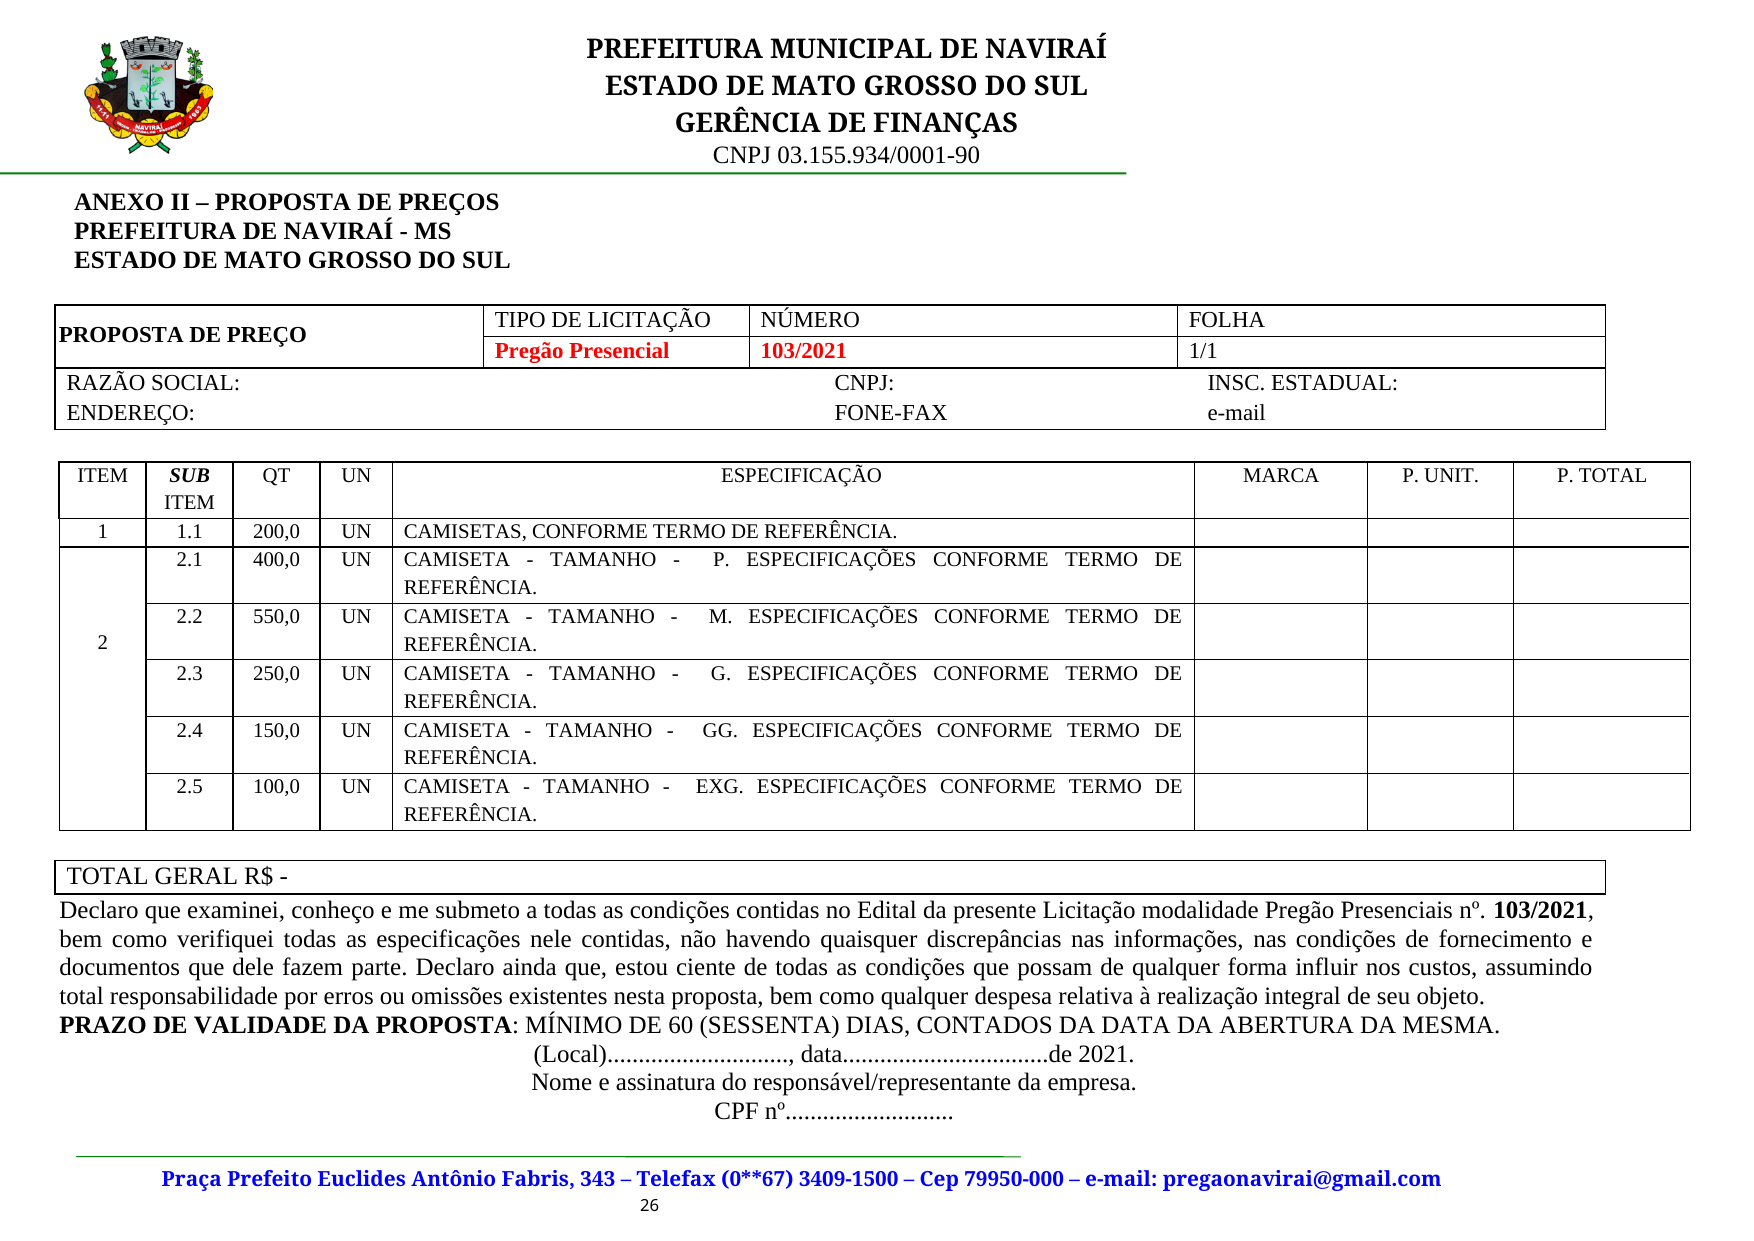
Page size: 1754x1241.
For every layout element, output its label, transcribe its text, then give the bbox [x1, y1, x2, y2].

table_cell CNPJ: [823, 369, 1196, 399]
table_cell 2.2 [147, 604, 232, 659]
table_cell [1195, 717, 1367, 773]
table_header ITEM [60, 463, 145, 518]
text ANEXO II – PROPOSTA DE PREÇOS [74, 187, 1594, 216]
table_cell CAMISETA - TAMANHO - M. ESPECIFICAÇÕES CONFORME TERMO DE REFERÊNCIA. [393, 604, 1194, 659]
table_cell [1368, 717, 1513, 773]
table_cell 400,0 [234, 548, 319, 603]
table_cell [1514, 546, 1690, 603]
picture [84, 36, 213, 154]
text ESTADO DE MATO GROSSO DO SUL [74, 245, 1594, 273]
table_cell CAMISETAS, CONFORME TERMO DE REFERÊNCIA. [393, 519, 1194, 546]
table_cell 2.1 [147, 548, 232, 603]
table_cell [1514, 659, 1690, 716]
table_cell e-mail [1196, 399, 1605, 428]
table_cell [1368, 548, 1513, 603]
table_cell [1195, 604, 1367, 659]
table_header P. UNIT. [1368, 463, 1513, 518]
text Declaro que examinei, conheço e me submeto a todas as condições contidas no Edital da presente Licitação modalidade Pregão Presenciais nº. 103/2021, bem como verifiquei todas as especificações nele contidas, não havendo quaisquer discrepâncias nas informações, nas condições de fornecimento e documentos que dele fazem parte. Declaro ainda que, estou ciente de todas as condições que possam de qualquer forma influir nos custos, assumindo total responsabilidade por erros ou omissões existentes nesta proposta, bem como qualquer despesa relativa à realização integral de seu objeto. [59, 895, 1594, 1010]
table_cell [1514, 603, 1690, 659]
table_cell FONE-FAX [823, 399, 1196, 428]
table_cell CAMISETA - TAMANHO - G. ESPECIFICAÇÕES CONFORME TERMO DE REFERÊNCIA. [393, 660, 1194, 716]
table_cell CAMISETA - TAMANHO - GG. ESPECIFICAÇÕES CONFORME TERMO DE REFERÊNCIA. [393, 717, 1194, 773]
table_cell 1.1 [147, 519, 232, 546]
table_cell [1514, 716, 1690, 773]
table_cell UN [321, 660, 392, 716]
text PREFEITURA DE NAVIRAÍ - MS [74, 216, 1594, 245]
table_header ESPECIFICAÇÃO [393, 463, 1194, 518]
table_cell [1195, 774, 1367, 830]
table_cell 550,0 [234, 604, 319, 659]
table_cell RAZÃO SOCIAL: [56, 369, 823, 399]
table_cell 150,0 [234, 717, 319, 773]
table_cell 103/2021 [750, 337, 1177, 367]
text PRAZO DE VALIDADE DA PROPOSTA: MÍNIMO DE 60 (SESSENTA) DIAS, CONTADOS DA DATA DA ABERTURA DA MESMA. [59, 1010, 1594, 1039]
text (Local)............................., data.................................de 2021. [74, 1039, 1594, 1067]
table_cell [1195, 519, 1367, 546]
table_cell UN [321, 519, 392, 546]
table_cell 2.5 [147, 774, 232, 830]
table_cell UN [321, 774, 392, 830]
table_cell 100,0 [234, 774, 319, 830]
table_header SUB ITEM [147, 463, 232, 518]
table_cell INSC. ESTADUAL: [1196, 369, 1605, 399]
table_cell UN [321, 548, 392, 603]
table_cell UN [321, 717, 392, 773]
table_cell [1514, 518, 1690, 546]
table_cell ENDEREÇO: [56, 399, 823, 428]
table_header NÚMERO [750, 306, 1177, 336]
table_header P. TOTAL [1514, 463, 1690, 518]
table_cell [1368, 660, 1513, 716]
table_cell CAMISETA - TAMANHO - EXG. ESPECIFICAÇÕES CONFORME TERMO DE REFERÊNCIA. [393, 774, 1194, 830]
text CPF nº........................... [74, 1096, 1594, 1125]
table_cell [1195, 548, 1367, 603]
table_cell 2.4 [147, 717, 232, 773]
table_header QT [234, 463, 319, 518]
table_cell 2 [60, 548, 145, 830]
table_header MARCA [1195, 463, 1367, 518]
table_cell Pregão Presencial [484, 337, 749, 367]
table_cell UN [321, 604, 392, 659]
text Nome e assinatura do responsável/representante da empresa. [74, 1067, 1594, 1096]
table_cell CAMISETA - TAMANHO - P. ESPECIFICAÇÕES CONFORME TERMO DE REFERÊNCIA. [393, 548, 1194, 603]
table_cell 1/1 [1178, 337, 1605, 367]
table_cell [1514, 773, 1690, 830]
table_header TIPO DE LICITAÇÃO [484, 306, 749, 336]
table_cell 200,0 [234, 519, 319, 546]
table_header TOTAL GERAL R$ - [56, 861, 1605, 893]
table_cell [1368, 519, 1513, 546]
table_cell 250,0 [234, 660, 319, 716]
table_cell [1368, 774, 1513, 830]
table_header PROPOSTA DE PREÇO [56, 306, 483, 367]
table_cell [1195, 660, 1367, 716]
table_cell [1368, 604, 1513, 659]
table_header UN [321, 463, 392, 518]
table_header FOLHA [1178, 306, 1605, 336]
table_cell 1 [60, 519, 145, 546]
table_cell 2.3 [147, 660, 232, 716]
